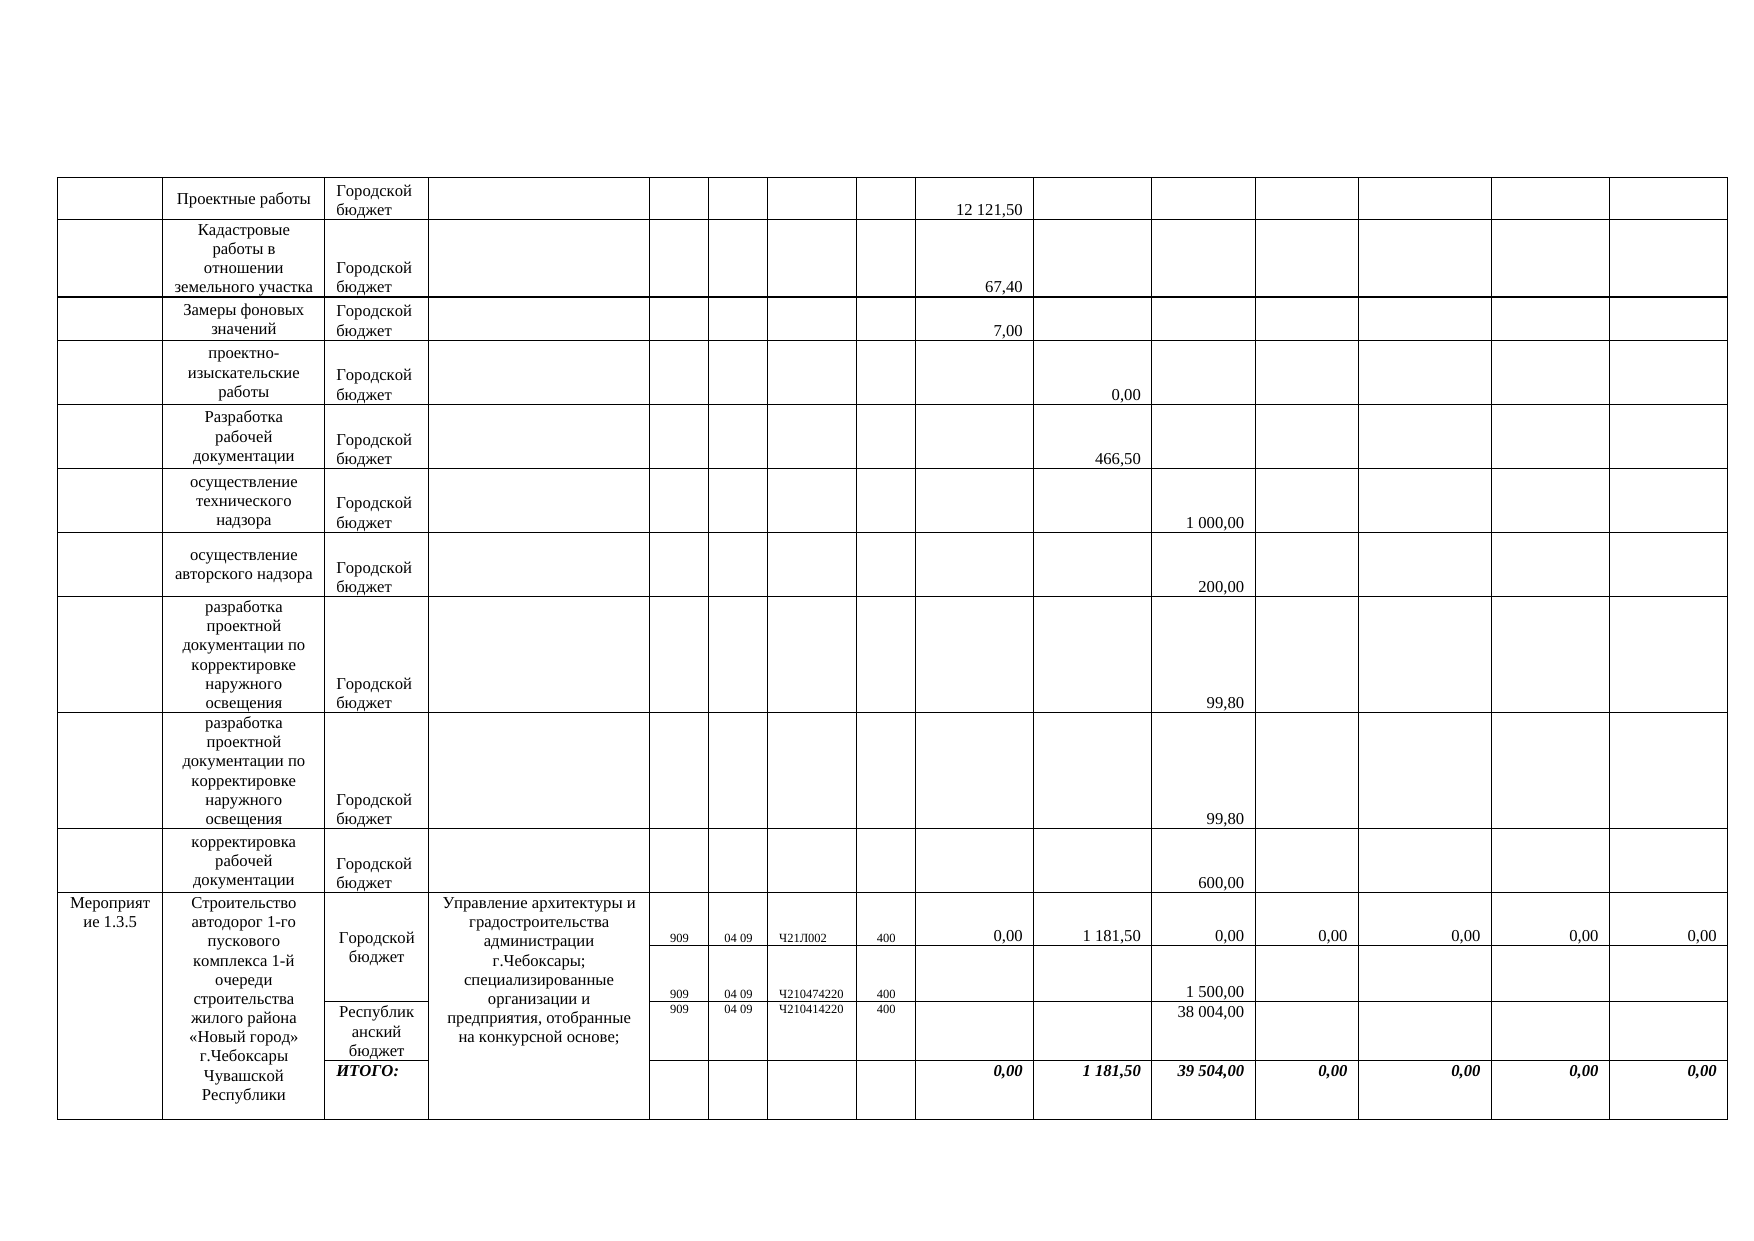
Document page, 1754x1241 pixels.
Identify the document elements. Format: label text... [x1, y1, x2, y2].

table_cell [1256, 597, 1358, 712]
table_cell [709, 713, 767, 828]
table_cell 0,00 [1610, 1061, 1727, 1119]
table_cell [709, 405, 767, 468]
table_cell [58, 298, 162, 339]
table_cell [1492, 713, 1609, 828]
table_cell [916, 946, 1033, 1001]
table_cell Городской бюджет [325, 298, 428, 339]
table_cell [650, 178, 708, 219]
table_cell 1 500,00 [1152, 946, 1255, 1001]
table_cell [1256, 946, 1358, 1001]
table_cell Городской бюджет [325, 178, 428, 219]
table_cell 99,80 [1152, 597, 1255, 712]
table_cell [1492, 220, 1609, 296]
table_cell 04 09 [709, 893, 767, 945]
table_cell 0,00 [1256, 1061, 1358, 1119]
table_cell Замеры фоновых значений [163, 298, 324, 339]
table_cell Городской бюджет [325, 405, 428, 468]
table_cell [1359, 298, 1491, 339]
table_cell [857, 469, 915, 532]
table_cell 0,00 [1359, 1061, 1491, 1119]
table_cell [650, 341, 708, 403]
table_cell [768, 1061, 856, 1119]
table_cell Городской бюджет [325, 597, 428, 712]
table_cell 466,50 [1034, 405, 1151, 468]
table_cell [857, 829, 915, 892]
table_cell [916, 341, 1033, 403]
table_cell [709, 829, 767, 892]
table_cell [709, 298, 767, 339]
table_cell [857, 298, 915, 339]
table_cell [429, 298, 649, 339]
table_cell [1610, 946, 1727, 1001]
table_cell [1256, 298, 1358, 339]
table_cell Городской бюджет [325, 829, 428, 892]
table_cell [709, 597, 767, 712]
table_cell Проектные работы [163, 178, 324, 219]
table_cell [1256, 533, 1358, 596]
table_cell [857, 178, 915, 219]
table_cell [857, 341, 915, 403]
table_cell [58, 713, 162, 828]
table_cell [916, 597, 1033, 712]
table_cell 12 121,50 [916, 178, 1033, 219]
table_cell [1256, 713, 1358, 828]
table_cell [1034, 298, 1151, 339]
table_cell [58, 220, 162, 296]
table_cell [768, 178, 856, 219]
table_cell 39 504,00 [1152, 1061, 1255, 1119]
table_cell [650, 597, 708, 712]
table_cell Городской бюджет [325, 893, 428, 1001]
table_cell [1610, 829, 1727, 892]
table_cell [58, 469, 162, 532]
table_cell [429, 829, 649, 892]
table_cell 909 [650, 946, 708, 1001]
table_cell [1610, 469, 1727, 532]
table_cell [1152, 298, 1255, 339]
table_cell Кадастровые работы в отношении земельного участка [163, 220, 324, 296]
table_cell [768, 298, 856, 339]
table_cell [650, 1061, 708, 1119]
table_cell [1256, 341, 1358, 403]
table_cell [1492, 469, 1609, 532]
table_cell 7,00 [916, 298, 1033, 339]
table_cell 0,00 [1034, 341, 1151, 403]
table_cell 0,00 [1256, 893, 1358, 945]
table_cell [650, 533, 708, 596]
table_cell 99,80 [1152, 713, 1255, 828]
table_cell [709, 178, 767, 219]
table_cell [1152, 178, 1255, 219]
table_cell 400 [857, 946, 915, 1001]
table_cell [429, 178, 649, 219]
table_cell [709, 1061, 767, 1119]
table_cell Городской бюджет [325, 469, 428, 532]
table_cell 1 000,00 [1152, 469, 1255, 532]
table_cell [1256, 405, 1358, 468]
table_cell [1034, 946, 1151, 1001]
table_cell [1610, 597, 1727, 712]
table_cell Городской бюджет [325, 533, 428, 596]
table_cell Городской бюджет [325, 341, 428, 403]
table_cell [1492, 946, 1609, 1001]
table_cell [1034, 713, 1151, 828]
table_cell 0,00 [1492, 1061, 1609, 1119]
table_cell [1492, 533, 1609, 596]
table_cell [768, 713, 856, 828]
table_cell Ч210474220 [768, 946, 856, 1001]
table_cell [916, 1002, 1033, 1060]
table_cell 04 09 [709, 1002, 767, 1060]
table_cell 600,00 [1152, 829, 1255, 892]
table_cell [916, 469, 1033, 532]
table_cell [709, 220, 767, 296]
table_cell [429, 893, 649, 1119]
table_cell [1359, 405, 1491, 468]
table_cell [1492, 1002, 1609, 1060]
table_cell [1256, 178, 1358, 219]
table_cell ИТОГО: [325, 1061, 428, 1119]
table_cell [768, 597, 856, 712]
table_cell [916, 713, 1033, 828]
table_cell 909 [650, 893, 708, 945]
table_cell [1492, 298, 1609, 339]
table_cell 400 [857, 893, 915, 945]
table_cell [1610, 341, 1727, 403]
table_cell [1152, 405, 1255, 468]
table_cell [1359, 829, 1491, 892]
table_cell [1359, 713, 1491, 828]
table_cell 0,00 [1359, 893, 1491, 945]
table_cell [58, 533, 162, 596]
table_cell 0,00 [916, 1061, 1033, 1119]
table_cell [429, 713, 649, 828]
table_cell [1359, 341, 1491, 403]
table_cell 909 [650, 1002, 708, 1060]
table_cell [709, 533, 767, 596]
table_cell [1610, 533, 1727, 596]
table_cell [58, 405, 162, 468]
table_cell осуществление технического надзора [163, 469, 324, 532]
table_cell 0,00 [1492, 893, 1609, 945]
table_cell [429, 220, 649, 296]
table_cell [1152, 341, 1255, 403]
table_cell [857, 533, 915, 596]
table_cell 200,00 [1152, 533, 1255, 596]
table_cell [768, 469, 856, 532]
table_cell [857, 220, 915, 296]
table_cell [768, 220, 856, 296]
table_cell 1 181,50 [1034, 1061, 1151, 1119]
table_cell проектно-изыскательские работы [163, 341, 324, 403]
table_cell [857, 405, 915, 468]
table_cell Ч21Л002 [768, 893, 856, 945]
table_cell [768, 533, 856, 596]
table_cell [1610, 298, 1727, 339]
table_cell [857, 1061, 915, 1119]
table_cell 0,00 [1152, 893, 1255, 945]
table_cell 38 004,00 [1152, 1002, 1255, 1060]
table_cell 0,00 [916, 893, 1033, 945]
table_cell [58, 597, 162, 712]
table_cell [1492, 178, 1609, 219]
table_cell [1152, 220, 1255, 296]
table_cell [1610, 1002, 1727, 1060]
table_cell [429, 341, 649, 403]
table_cell корректировка рабочей документации [163, 829, 324, 892]
table_cell [768, 405, 856, 468]
table_cell Мероприятие 1.3.5 [58, 893, 162, 1119]
table_cell [1492, 341, 1609, 403]
table_cell [709, 469, 767, 532]
table_cell [857, 597, 915, 712]
table_cell [1034, 597, 1151, 712]
table_cell 1 181,50 [1034, 893, 1151, 945]
table_cell [1256, 469, 1358, 532]
table_cell [650, 469, 708, 532]
table_cell Ч210414220 [768, 1002, 856, 1060]
table_cell Республиканский бюджет [325, 1002, 428, 1060]
table_cell [429, 533, 649, 596]
table_cell [1034, 829, 1151, 892]
table_cell [1610, 220, 1727, 296]
table_cell [1359, 469, 1491, 532]
table_cell [650, 298, 708, 339]
table_cell [1359, 597, 1491, 712]
table_cell [1034, 1002, 1151, 1060]
table_cell [650, 829, 708, 892]
table_cell [709, 341, 767, 403]
table_cell [916, 829, 1033, 892]
table_cell [1610, 405, 1727, 468]
table_cell [1492, 405, 1609, 468]
table_cell [1359, 178, 1491, 219]
table_cell [650, 713, 708, 828]
table_cell [857, 713, 915, 828]
table_cell [58, 829, 162, 892]
table_cell [768, 341, 856, 403]
table_cell [768, 829, 856, 892]
table_cell [1256, 1002, 1358, 1060]
table_cell 04 09 [709, 946, 767, 1001]
table_cell [1610, 713, 1727, 828]
table_cell Разработка рабочей документации [163, 405, 324, 468]
table_cell 0,00 [1610, 893, 1727, 945]
table_cell осуществление авторского надзора [163, 533, 324, 596]
table_cell 400 [857, 1002, 915, 1060]
table_cell [1492, 829, 1609, 892]
table_cell разработка проектной документации по корректировке наружного освещения [163, 713, 324, 828]
table_cell Городской бюджет [325, 713, 428, 828]
table_cell [1256, 829, 1358, 892]
table_cell [429, 597, 649, 712]
table_cell Городской бюджет [325, 220, 428, 296]
table_cell [1359, 220, 1491, 296]
table_cell [1034, 178, 1151, 219]
table_cell Строительство автодорог 1-го пускового комплекса 1-й очереди строительства жилого района «Новый город» г.Чебоксары Чувашской Республики [163, 893, 324, 1119]
table_cell [1492, 597, 1609, 712]
table_cell разработка проектной документации по корректировке наружного освещения [163, 597, 324, 712]
table_cell [58, 178, 162, 219]
table_cell [650, 220, 708, 296]
table_cell [916, 405, 1033, 468]
table_cell [916, 533, 1033, 596]
table_cell [1359, 533, 1491, 596]
table_cell [429, 405, 649, 468]
table_cell [1034, 469, 1151, 532]
table_cell [1034, 533, 1151, 596]
table_cell [429, 469, 649, 532]
table_cell [650, 405, 708, 468]
table_cell [1359, 946, 1491, 1001]
table_cell [1359, 1002, 1491, 1060]
table_cell [1610, 178, 1727, 219]
table_cell [1256, 220, 1358, 296]
table_cell 67,40 [916, 220, 1033, 296]
table_cell [1034, 220, 1151, 296]
table_cell [58, 341, 162, 403]
